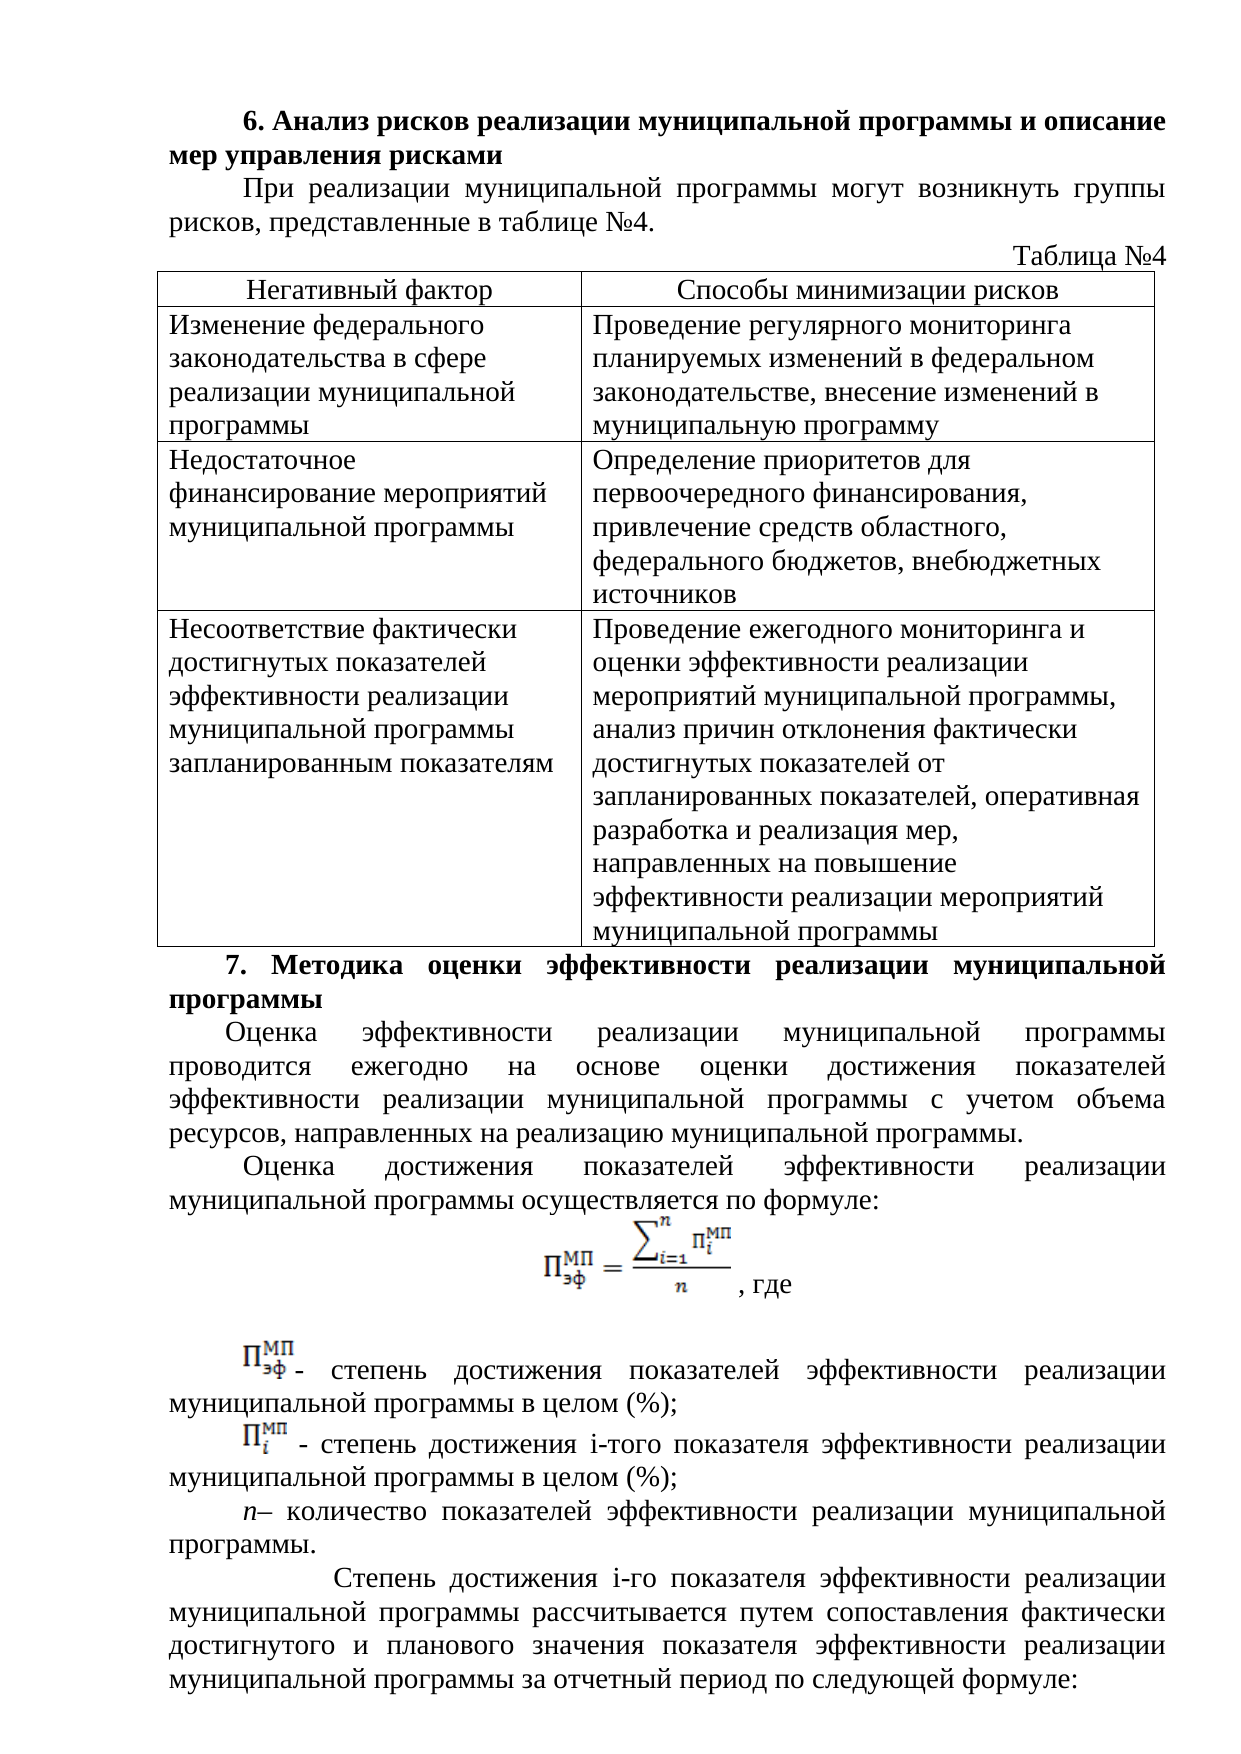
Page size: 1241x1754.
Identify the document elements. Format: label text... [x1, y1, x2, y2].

text 6. Анализ рисков реализации муниципальной программы и описание мер управления рисками [169, 103, 1167, 171]
text Оценка эффективности реализации муниципальной программы проводится ежегодно на основе оценки достижения показателей эффективности реализации муниципальной программы с учетом объема ресурсов, направленных на реализацию муниципальной программы. [169, 1014, 1167, 1148]
text - степень достижения i-того показателя эффективности реализации муниципальной программы в целом (%); [169, 1419, 1167, 1493]
text Степень достижения i-го показателя эффективности реализации муниципальной программы рассчитывается путем сопоставления фактически достигнутого и планового значения показателя эффективности реализации муниципальной программы за отчетный период по следующей формуле: [169, 1560, 1167, 1694]
table_cell Определение приоритетов для первоочередного финансирования, привлечение средств областного, федерального бюджетов, внебюджетных источников [582, 442, 1154, 610]
table_cell Изменение федерального законодательства в сфере реализации муниципальной программы [158, 307, 581, 441]
picture [242, 1338, 295, 1379]
table_header Негативный фактор [158, 272, 581, 306]
text 7. Методика оценки эффективности реализации муниципальной программы [169, 947, 1167, 1014]
table_header Способы минимизации рисков [582, 272, 1154, 306]
table_cell Несоответствие фактически достигнутых показателей эффективности реализации муниципальной программы запланированным показателям [158, 611, 581, 946]
text Таблица №4 [169, 238, 1167, 271]
picture [242, 1418, 287, 1454]
text - степень достижения показателей эффективности реализации муниципальной программы в целом (%); [169, 1338, 1167, 1419]
table_cell Недостаточное финансирование мероприятий муниципальной программы [158, 442, 581, 610]
picture [543, 1215, 731, 1294]
table_cell Проведение ежегодного мониторинга и оценки эффективности реализации мероприятий муниципальной программы, анализ причин отклонения фактически достигнутых показателей от запланированных показателей, оперативная разработка и реализация мер, направленных на повышение эффективности реализации мероприятий муниципальной программы [582, 611, 1154, 946]
text Оценка достижения показателей эффективности реализации муниципальной программы осуществляется по формуле: [169, 1148, 1167, 1216]
text При реализации муниципальной программы могут возникнуть группы рисков, представленные в таблице №4. [169, 171, 1167, 238]
text , где [169, 1216, 1167, 1300]
text n– количество показателей эффективности реализации муниципальной программы. [169, 1493, 1167, 1560]
table_cell Проведение регулярного мониторинга планируемых изменений в федеральном законодательстве, внесение изменений в муниципальную программу [582, 307, 1154, 441]
